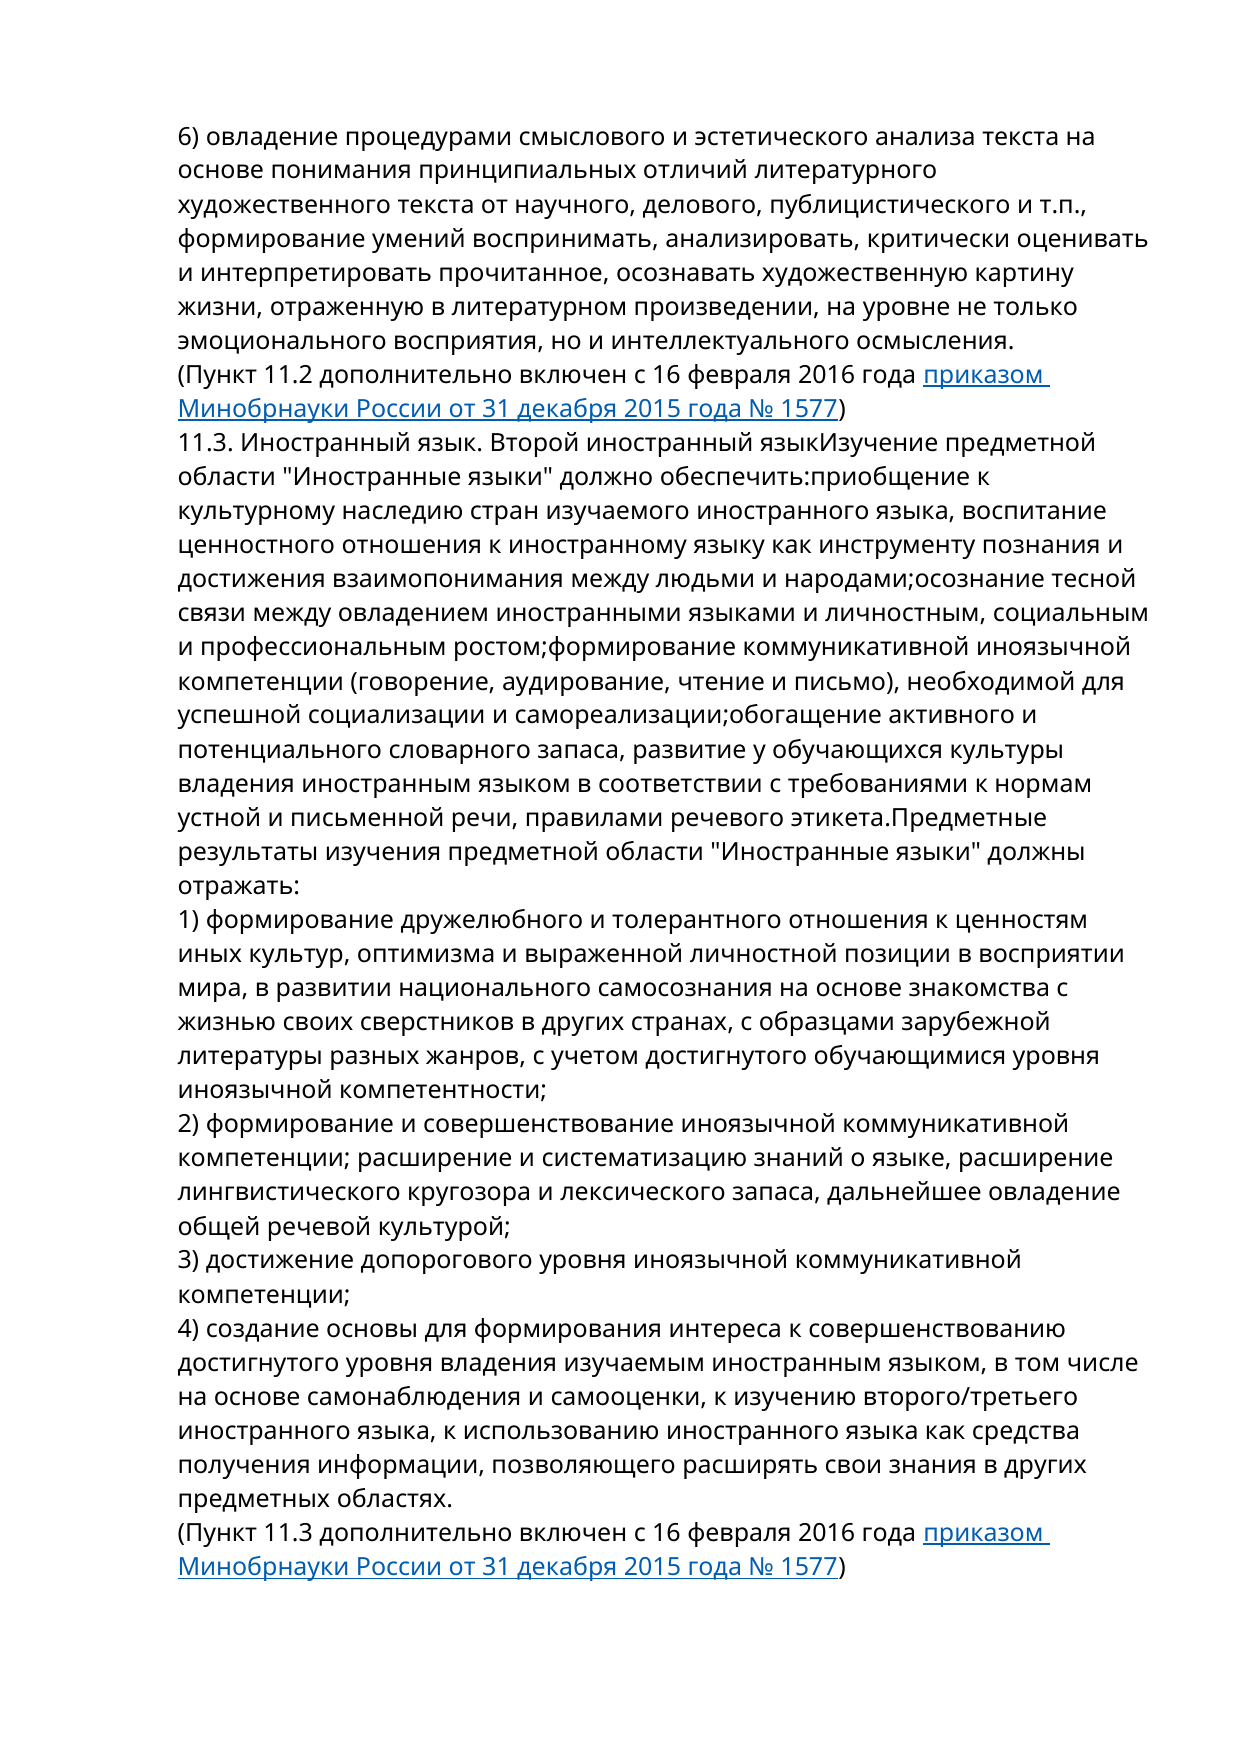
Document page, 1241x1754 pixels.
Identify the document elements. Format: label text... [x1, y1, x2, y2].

text 2) формирование и совершенствование иноязычной коммуникативной компетенции; расширение и систематизацию знаний о языке, расширение лингвистического кругозора и лексического запаса, дальнейшее овладение общей речевой культурой; [177, 1106, 1152, 1242]
text 6) овладение процедурами смыслового и эстетического анализа текста на основе понимания принципиальных отличий литературного художественного текста от научного, делового, публицистического и т.п., формирование умений воспринимать, анализировать, критически оценивать и интерпретировать прочитанное, осознавать художественную картину жизни, отраженную в литературном произведении, на уровне не только эмоционального восприятия, но и интеллектуального осмысления. (Пункт 11.2 дополнительно включен с 16 февраля 2016 года приказом Минобрнауки России от 31 декабря 2015 года № 1577) [177, 118, 1152, 425]
text 11.3. Иностранный язык. Второй иностранный языкИзучение предметной области "Иностранные языки" должно обеспечить:приобщение к культурному наследию стран изучаемого иностранного языка, воспитание ценностного отношения к иностранному языку как инструменту познания и достижения взаимопонимания между людьми и народами;осознание тесной связи между овладением иностранными языками и личностным, социальным и профессиональным ростом;формирование коммуникативной иноязычной компетенции (говорение, аудирование, чтение и письмо), необходимой для успешной социализации и самореализации;обогащение активного и потенциального словарного запаса, развитие у обучающихся культуры владения иностранным языком в соответствии с требованиями к нормам устной и письменной речи, правилами речевого этикета.Предметные результаты изучения предметной области "Иностранные языки" должны отражать: [177, 425, 1152, 902]
text 3) достижение допорогового уровня иноязычной коммуникативной компетенции; [177, 1242, 1152, 1310]
text 1) формирование дружелюбного и толерантного отношения к ценностям иных культур, оптимизма и выраженной личностной позиции в восприятии мира, в развитии национального самосознания на основе знакомства с жизнью своих сверстников в других странах, с образцами зарубежной литературы разных жанров, с учетом достигнутого обучающимися уровня иноязычной компетентности; [177, 902, 1152, 1106]
text 4) создание основы для формирования интереса к совершенствованию достигнутого уровня владения изучаемым иностранным языком, в том числе на основе самонаблюдения и самооценки, к изучению второго/третьего иностранного языка, к использованию иностранного языка как средства получения информации, позволяющего расширять свои знания в других предметных областях. (Пункт 11.3 дополнительно включен с 16 февраля 2016 года приказом Минобрнауки России от 31 декабря 2015 года № 1577) [177, 1310, 1152, 1583]
